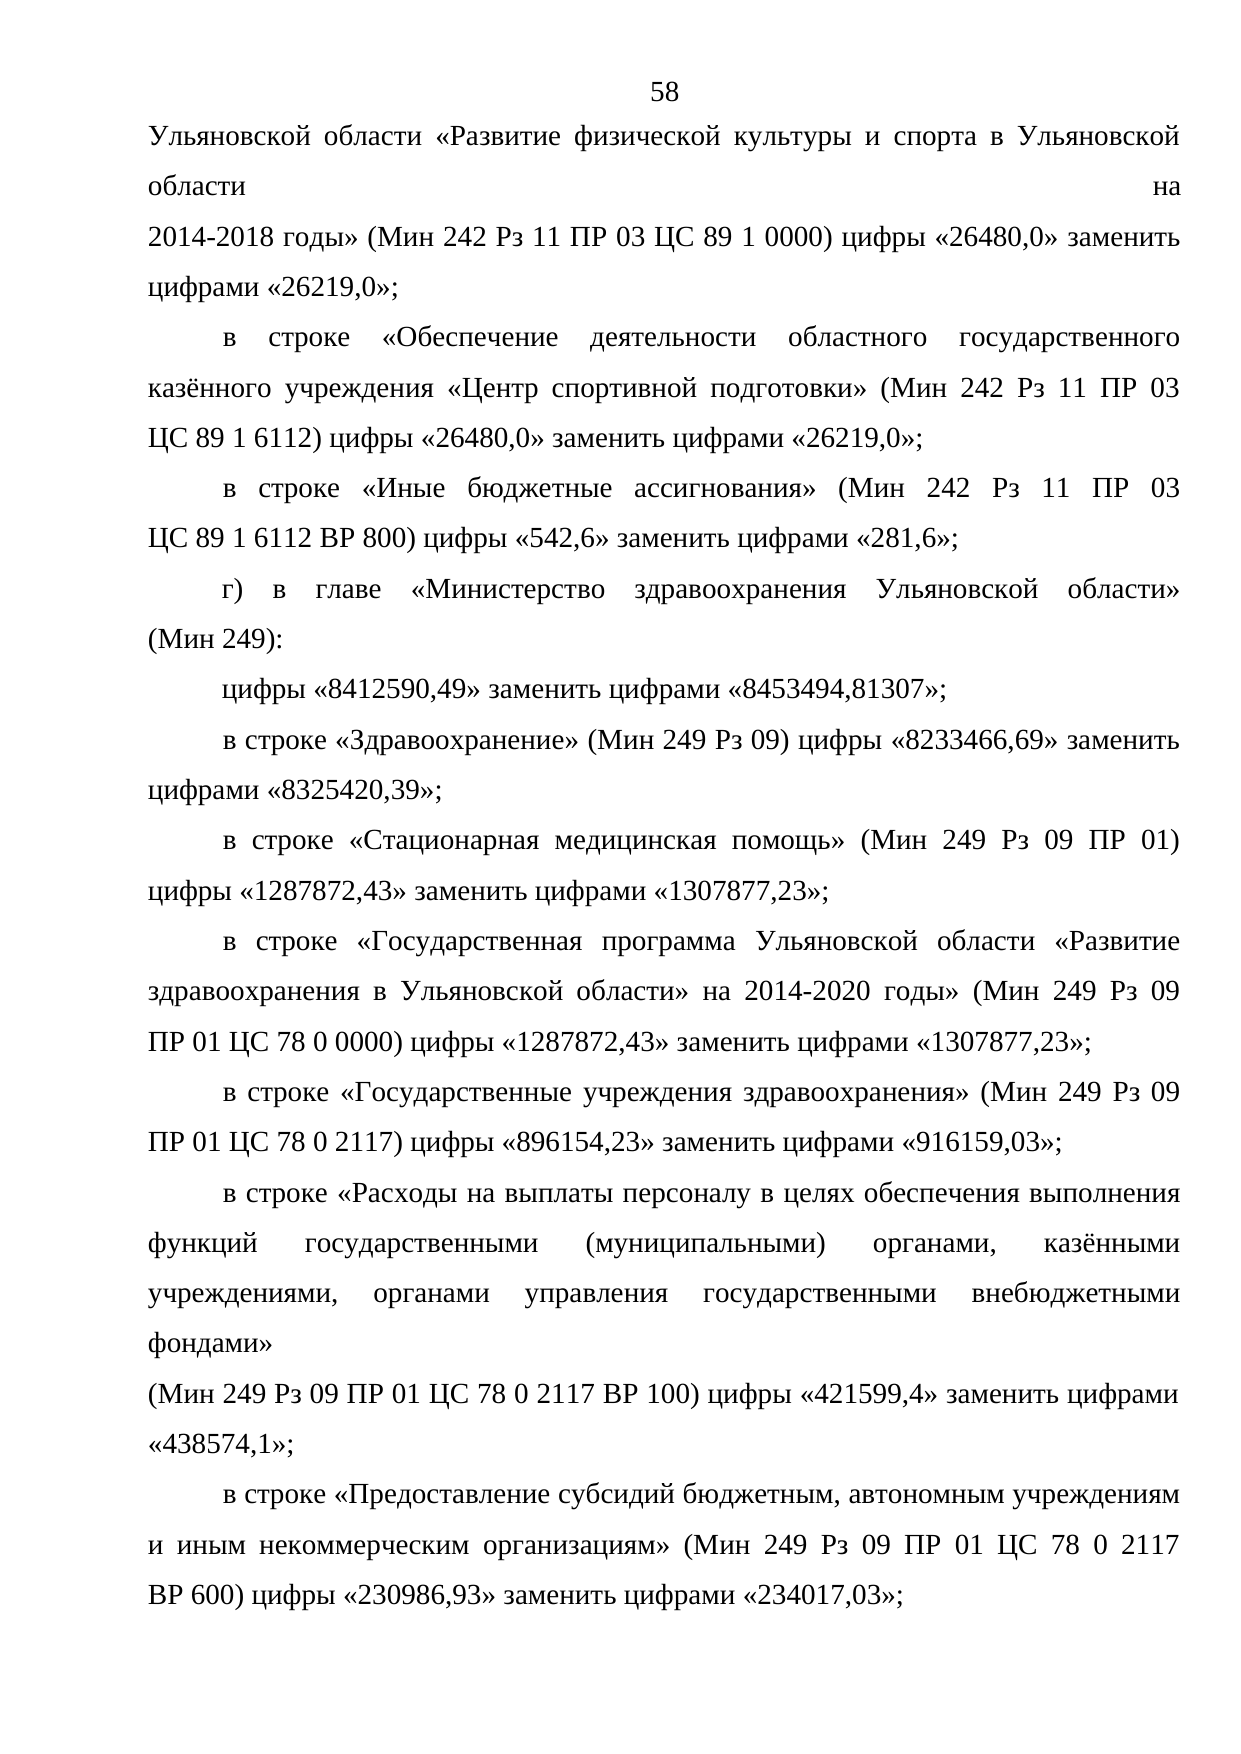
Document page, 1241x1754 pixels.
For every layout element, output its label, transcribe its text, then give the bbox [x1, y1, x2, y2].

text в строке «Государственная программа Ульяновской области «Развитие здравоохранения в Ульяновской области» на 2014-2020 годы» (Мин 249 Рз 09 ПР 01 ЦС 78 0 0000) цифры «1287872,43» заменить цифрами «1307877,23»; [148, 923, 1181, 1057]
text в строке «Расходы на выплаты персоналу в целях обеспечения выполнения функций государственными (муниципальными) органами, казёнными учреждениями, органами управления государственными внебюджетными фондами» (Мин 249 Рз 09 ПР 01 ЦС 78 0 2117 ВР 100) цифры «421599,4» заменить цифрами «438574,1»; [148, 1175, 1181, 1460]
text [148, 118, 1181, 303]
text г) в главе «Министерство здравоохранения Ульяновской области» (Мин 249): [148, 571, 1181, 655]
text в строке «Стационарная медицинская помощь» (Мин 249 Рз 09 ПР 01) цифры «1287872,43» заменить цифрами «1307877,23»; [148, 822, 1181, 906]
text в строке «Иные бюджетные ассигнования» (Мин 242 Рз 11 ПР 03 ЦС 89 1 6112 ВР 800) цифры «542,6» заменить цифрами «281,6»; [148, 470, 1181, 554]
text в строке «Предоставление субсидий бюджетным, автономным учреждениям и иным некоммерческим организациям» (Мин 249 Рз 09 ПР 01 ЦС 78 0 2117 ВР 600) цифры «230986,93» заменить цифрами «234017,03»; [148, 1477, 1181, 1611]
text в строке «Государственные учреждения здравоохранения» (Мин 249 Рз 09 ПР 01 ЦС 78 0 2117) цифры «896154,23» заменить цифрами «916159,03»; [148, 1074, 1181, 1158]
text в строке «Здравоохранение» (Мин 249 Рз 09) цифры «8233466,69» заменить цифрами «8325420,39»; [148, 722, 1181, 806]
text цифры «8412590,49» заменить цифрами «8453494,81307»; [148, 672, 1181, 705]
text в строке «Обеспечение деятельности областного государственного казённого учреждения «Центр спортивной подготовки» (Мин 242 Рз 11 ПР 03 ЦС 89 1 6112) цифры «26480,0» заменить цифрами «26219,0»; [148, 319, 1181, 453]
